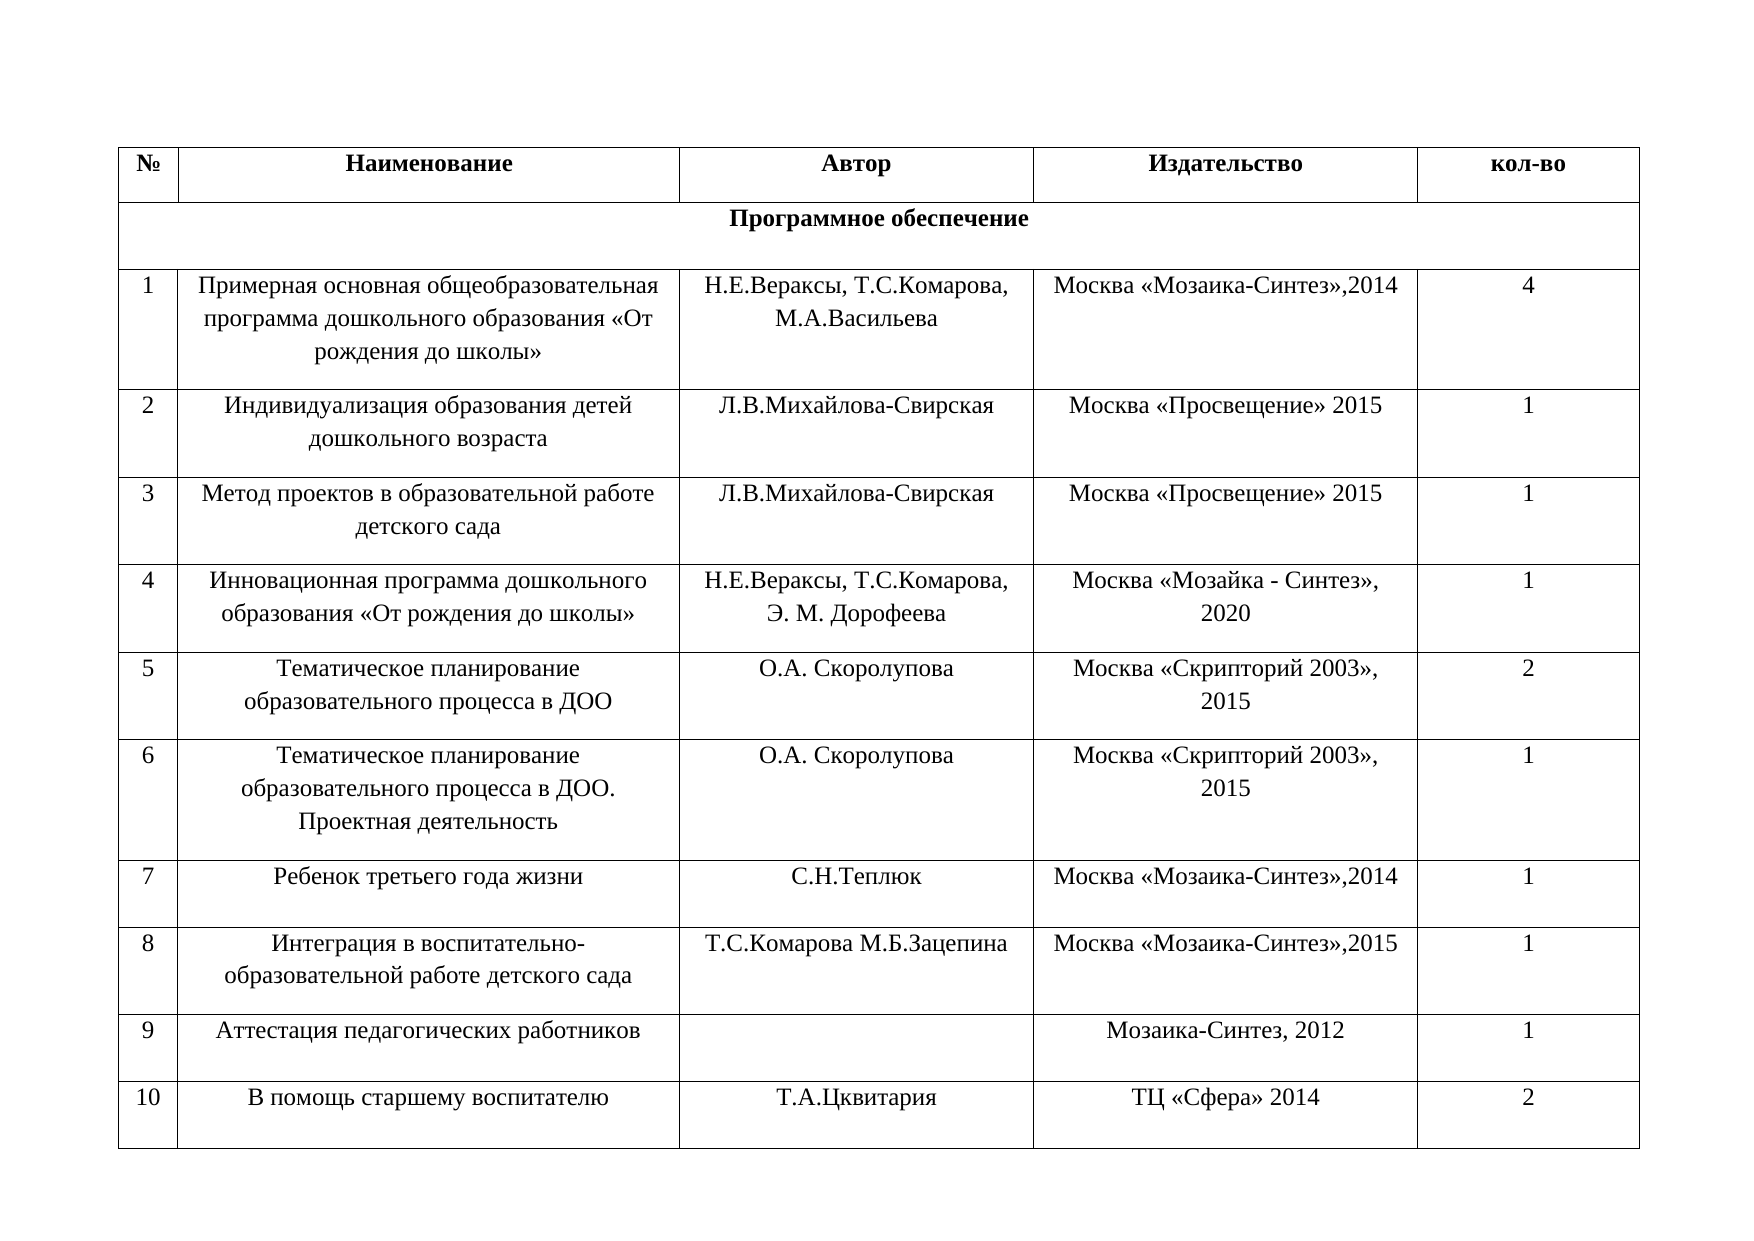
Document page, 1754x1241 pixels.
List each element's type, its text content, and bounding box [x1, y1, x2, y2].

table_header Наименование [179, 148, 679, 202]
table_cell Л.В.Михайлова-Свирская [680, 478, 1033, 564]
table_cell Тематическое планирование образовательного процесса в ДОО [178, 653, 679, 739]
table_cell 1 [1418, 1015, 1639, 1081]
table_cell 2 [1418, 1082, 1639, 1148]
table_cell Н.Е.Вераксы, Т.С.Комарова, М.А.Васильева [680, 270, 1033, 389]
table_cell 1 [1418, 928, 1639, 1014]
table_cell 2 [119, 390, 177, 477]
table_cell 1 [1418, 390, 1639, 477]
table_cell Индивидуализация образования детей дошкольного возраста [178, 390, 679, 477]
table_cell Москва «Скрипторий 2003», 2015 [1034, 740, 1417, 860]
table_cell О.А. Скоролупова [680, 653, 1033, 739]
table_cell 1 [1418, 861, 1639, 927]
table_cell 9 [119, 1015, 177, 1081]
table_cell Т.А.Цквитария [680, 1082, 1033, 1148]
table_cell Москва «Мозайка - Синтез», 2020 [1034, 565, 1417, 652]
table_cell Л.В.Михайлова-Свирская [680, 390, 1033, 477]
table_cell 8 [119, 928, 177, 1014]
table_cell Метод проектов в образовательной работе детского сада [178, 478, 679, 564]
table_cell Инновационная программа дошкольного образования «От рождения до школы» [178, 565, 679, 652]
table_cell [680, 1015, 1033, 1081]
table_cell 4 [1418, 270, 1639, 389]
table_cell Москва «Просвещение» 2015 [1034, 390, 1417, 477]
table_cell 5 [119, 653, 177, 739]
table_cell Интеграция в воспитательно-образовательной работе детского сада [178, 928, 679, 1014]
table_header кол-во [1418, 148, 1639, 202]
table_cell Москва «Мозаика-Синтез»,2014 [1034, 270, 1417, 389]
table_cell 3 [119, 478, 177, 564]
table_cell Москва «Мозаика-Синтез»,2014 [1034, 861, 1417, 927]
table_header Издательство [1034, 148, 1417, 202]
table_cell Москва «Просвещение» 2015 [1034, 478, 1417, 564]
table_cell Н.Е.Вераксы, Т.С.Комарова, Э. М. Дорофеева [680, 565, 1033, 652]
table_cell 2 [1418, 653, 1639, 739]
table_cell 4 [119, 565, 177, 652]
table_cell 10 [119, 1082, 177, 1148]
table_cell Москва «Мозаика-Синтез»,2015 [1034, 928, 1417, 1014]
table_header № [119, 148, 178, 202]
table_cell Примерная основная общеобразовательная программа дошкольного образования «От рождения до школы» [178, 270, 679, 389]
table_cell Ребенок третьего года жизни [178, 861, 679, 927]
table_cell 1 [1418, 478, 1639, 564]
table_cell Программное обеспечение [119, 203, 1639, 269]
table_cell Тематическое планирование образовательного процесса в ДОО. Проектная деятельность [178, 740, 679, 860]
table_cell 6 [119, 740, 177, 860]
table_cell Аттестация педагогических работников [178, 1015, 679, 1081]
table_cell Мозаика-Синтез, 2012 [1034, 1015, 1417, 1081]
table_cell Т.С.Комарова М.Б.Зацепина [680, 928, 1033, 1014]
table_header Автор [680, 148, 1033, 202]
table_cell 7 [119, 861, 177, 927]
table_cell 1 [1418, 740, 1639, 860]
table_cell О.А. Скоролупова [680, 740, 1033, 860]
table_cell В помощь старшему воспитателю [178, 1082, 679, 1148]
table_cell 1 [119, 270, 177, 389]
table_cell ТЦ «Сфера» 2014 [1034, 1082, 1417, 1148]
table_cell С.Н.Теплюк [680, 861, 1033, 927]
table_cell 1 [1418, 565, 1639, 652]
table_cell Москва «Скрипторий 2003», 2015 [1034, 653, 1417, 739]
